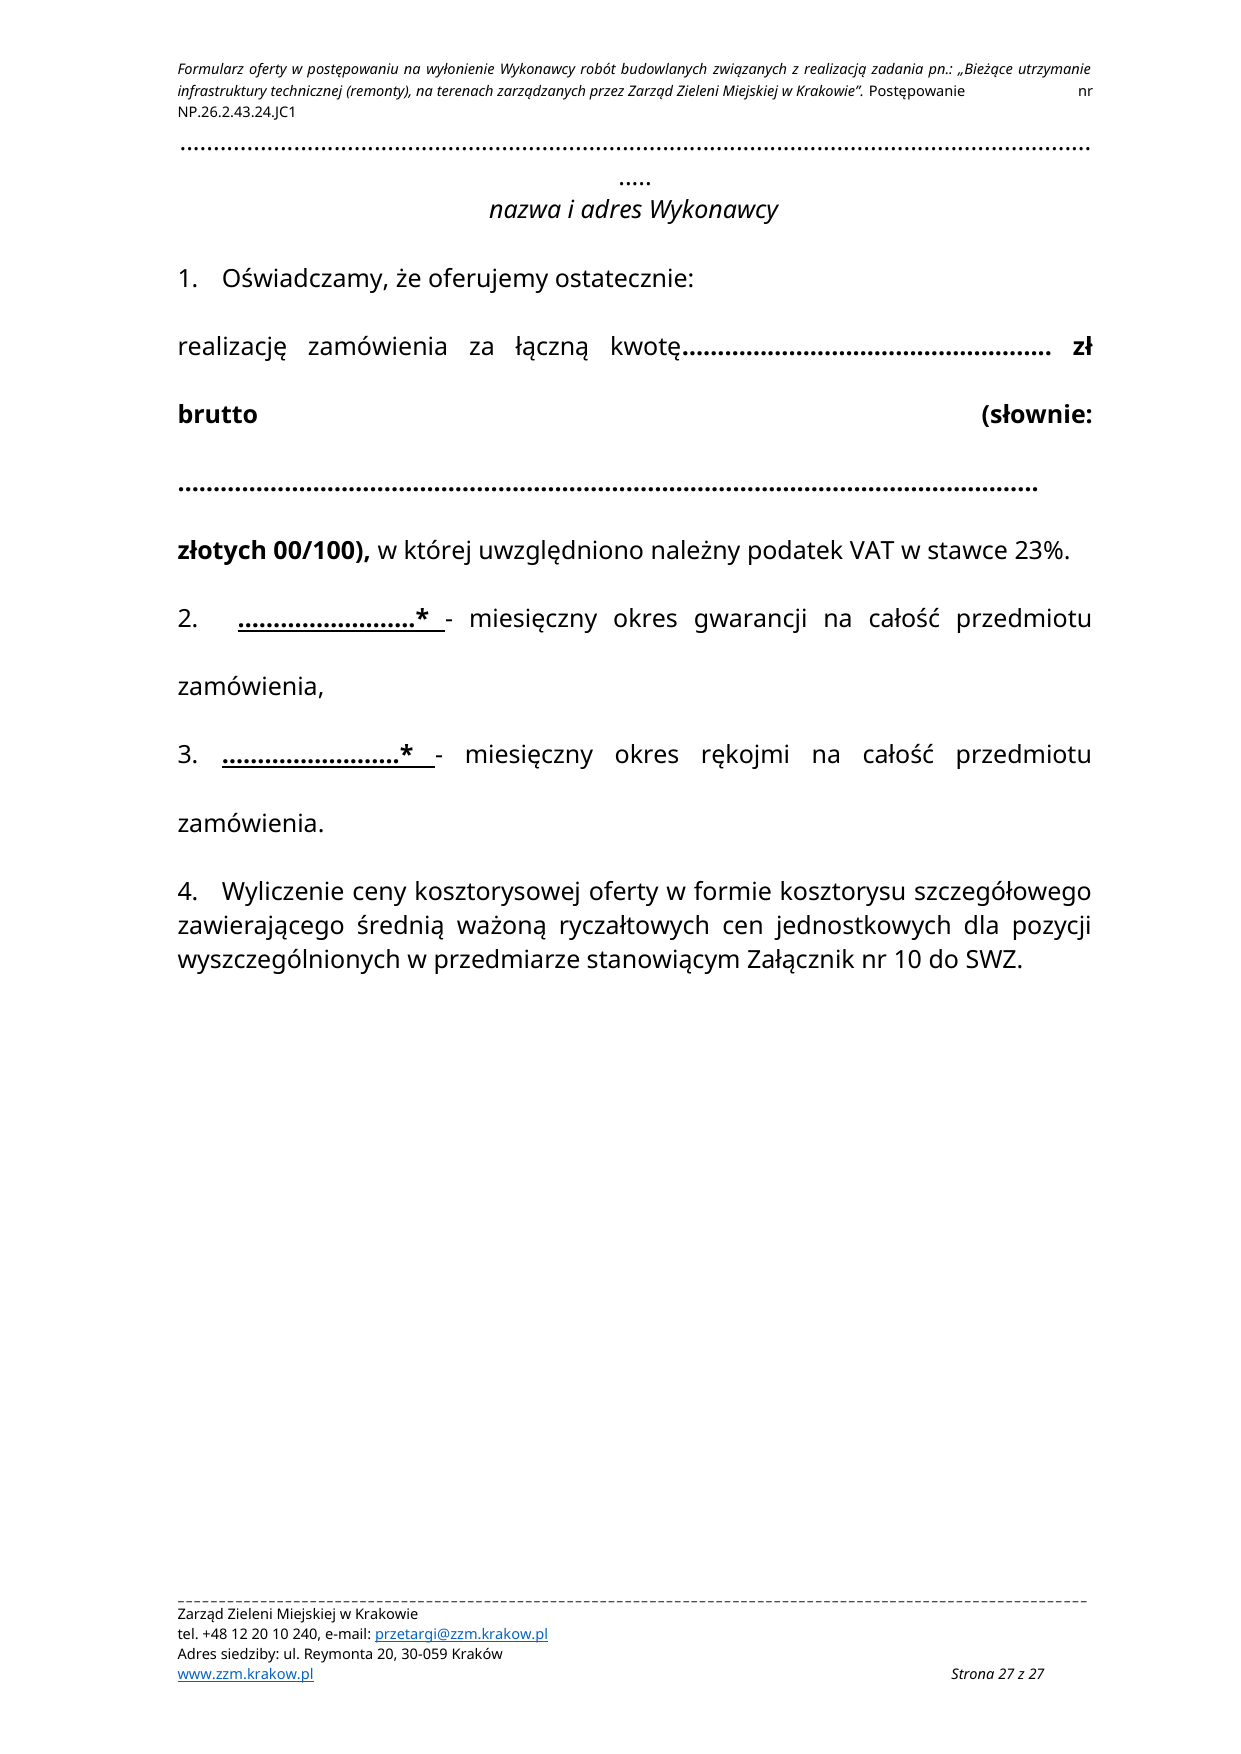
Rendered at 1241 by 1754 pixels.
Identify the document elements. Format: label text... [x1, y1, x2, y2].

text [177, 124, 1093, 192]
text realizację zamówienia za łączną kwotę……………………………………..…….. zł brutto (słownie: …………………………………………………………………………………………………….…… złotych 00/100), w której uwzględniono należny podatek VAT w stawce 23%. [177, 328, 1093, 567]
list Wyliczenie ceny kosztorysowej oferty w formie kosztorysu szczegółowego zawierającego średnią ważoną ryczałtowych cen jednostkowych dla pozycji wyszczególnionych w przedmiarze stanowiącym Załącznik nr 10 do SWZ. [177, 873, 1093, 976]
list …………………….* - miesięczny okres gwarancji na całość przedmiotu zamówienia, [177, 601, 1093, 703]
list …………………….* - miesięczny okres rękojmi na całość przedmiotu zamówienia. [177, 737, 1093, 839]
text nazwa i adres Wykonawcy [177, 192, 1093, 226]
list Oświadczamy, że oferujemy ostatecznie: [177, 260, 1093, 294]
